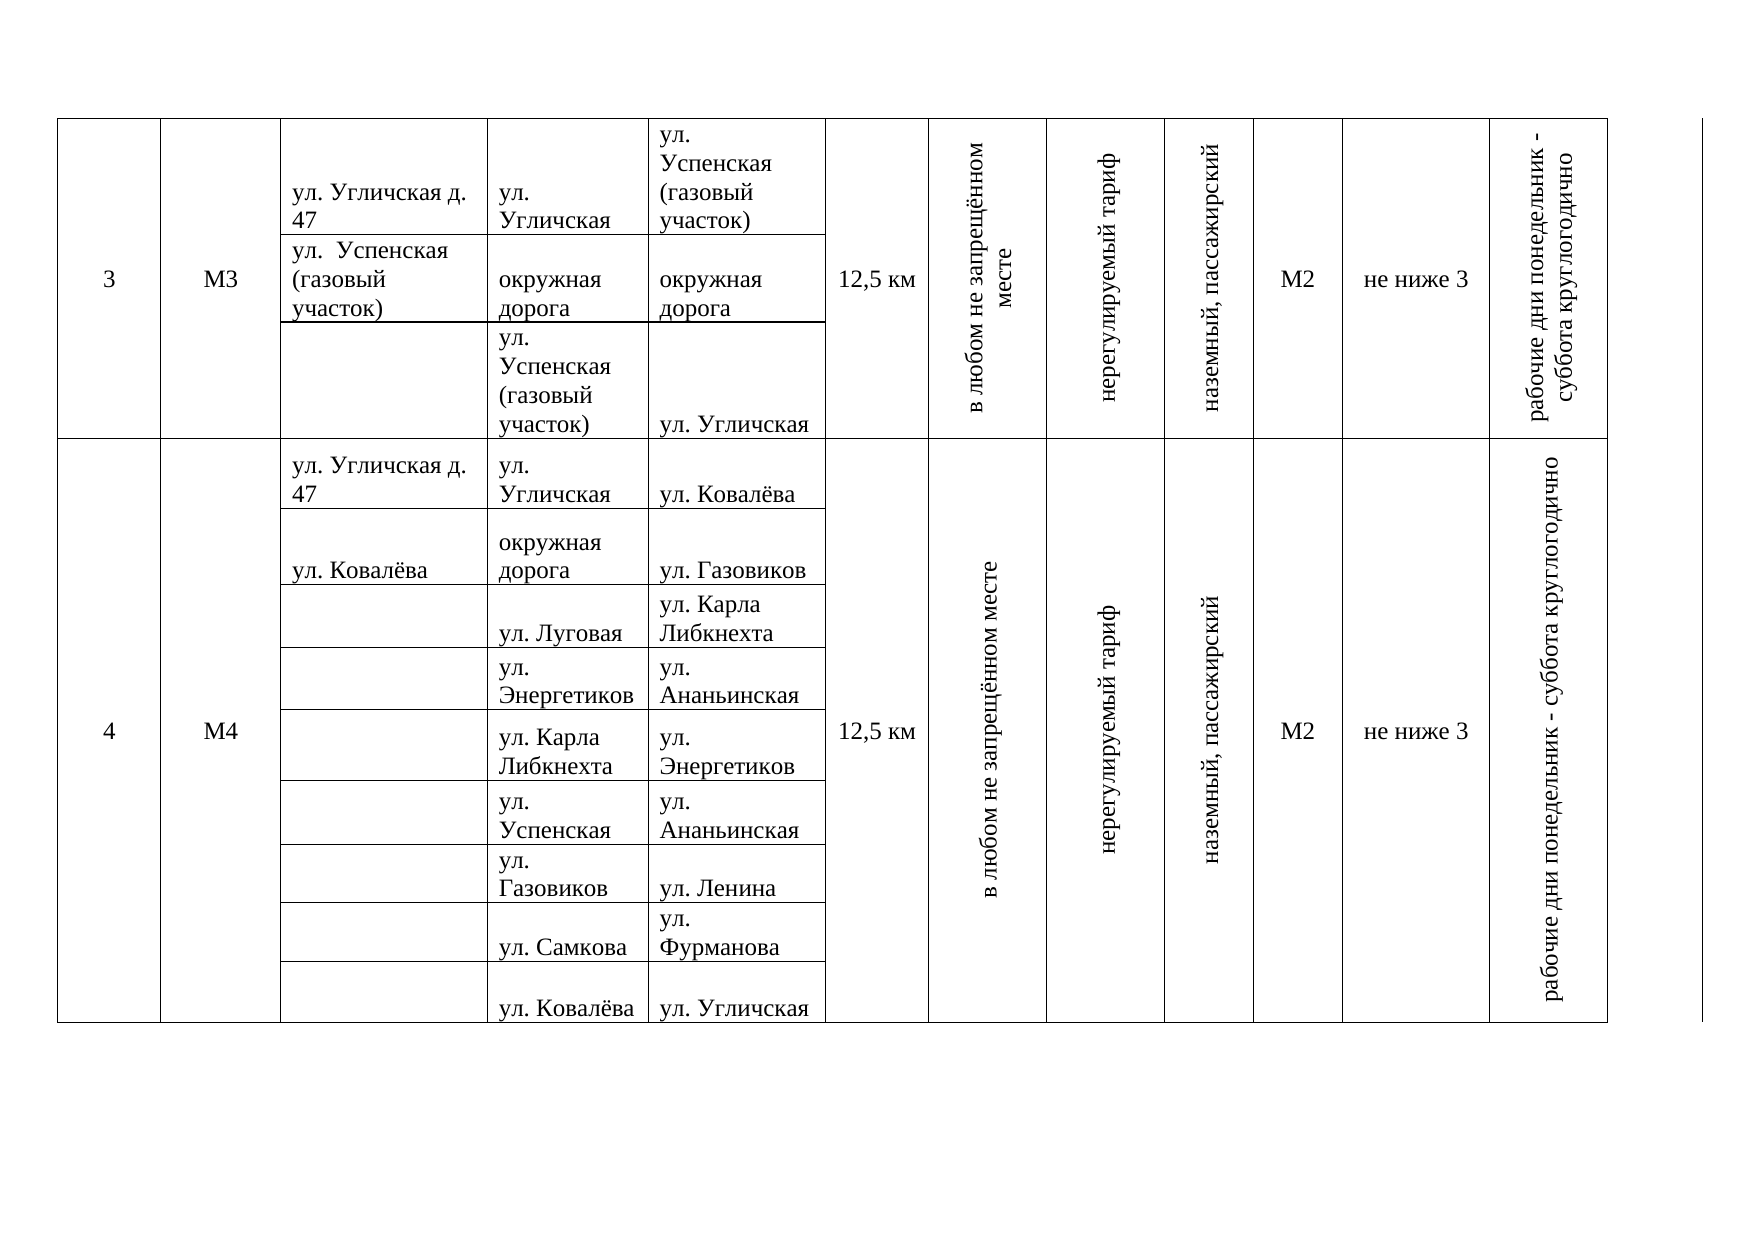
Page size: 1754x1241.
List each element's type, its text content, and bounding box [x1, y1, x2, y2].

table_cell ул. Ковалёва [488, 962, 648, 1022]
table_cell М4 [161, 439, 280, 1022]
table_cell ул. Успенская (газовый участок) [488, 323, 648, 437]
table_cell ул. Угличская [649, 962, 825, 1022]
table_cell окружная дорога [488, 235, 648, 321]
table_cell не ниже 3 [1343, 439, 1489, 1022]
table_cell [281, 845, 487, 902]
table_cell не ниже 3 [1343, 119, 1489, 437]
table_cell ул. Карла Либкнехта [649, 585, 825, 647]
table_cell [1165, 119, 1253, 437]
table_cell наземный, пассажирский [1165, 439, 1253, 1022]
table_cell ул. Газовиков [488, 845, 648, 902]
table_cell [1490, 119, 1607, 437]
table_cell ул. Ананьинская [649, 648, 825, 709]
table_cell в любом не запрещённом месте [929, 439, 1046, 1022]
table_cell 12,5 км [826, 119, 928, 437]
table_cell [281, 781, 487, 844]
table_cell ул. Угличская [488, 119, 648, 234]
table_cell ул. Угличская д. 47 [281, 119, 487, 234]
table_cell 12,5 км [826, 439, 928, 1022]
table_cell [281, 648, 487, 709]
table_cell [281, 962, 487, 1022]
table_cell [929, 119, 1046, 437]
table_cell 4 [58, 439, 160, 1022]
table_cell ул. Ковалёва [281, 509, 487, 584]
table_cell ул. Успенская (газовый участок) [649, 119, 825, 234]
table_cell ул. Ковалёва [649, 439, 825, 508]
table_cell [281, 710, 487, 780]
table_cell ул. Энергетиков [649, 710, 825, 780]
table_cell окружная дорога [649, 235, 825, 321]
table_cell ул. Успенская (газовый участок) [281, 235, 487, 321]
table_cell ул. Ленина [649, 845, 825, 902]
table_cell ул. Энергетиков [488, 648, 648, 709]
table_cell ул. Успенская [488, 781, 648, 844]
table_cell ул. Ананьинская [649, 781, 825, 844]
table_cell 3 [58, 119, 160, 437]
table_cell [1047, 119, 1164, 437]
table_cell [281, 903, 487, 961]
table_cell М3 [161, 119, 280, 437]
table_cell рабочие дни понедельник - суббота круглогодично [1490, 439, 1607, 1022]
table_cell ул. Карла Либкнехта [488, 710, 648, 780]
table_cell М2 [1254, 439, 1342, 1022]
table_cell ул. Фурманова [649, 903, 825, 961]
table_cell ул. Самкова [488, 903, 648, 961]
table_cell ул. Газовиков [649, 509, 825, 584]
table_cell М2 [1254, 119, 1342, 437]
table_cell ул. Угличская [488, 439, 648, 508]
table_cell ул. Угличская [649, 323, 825, 437]
table_cell окружная дорога [488, 509, 648, 584]
table_cell [281, 323, 487, 437]
table_cell нерегулируемый тариф [1047, 439, 1164, 1022]
table_cell ул. Луговая [488, 585, 648, 647]
table_cell ул. Угличская д. 47 [281, 439, 487, 508]
table_cell [281, 585, 487, 647]
